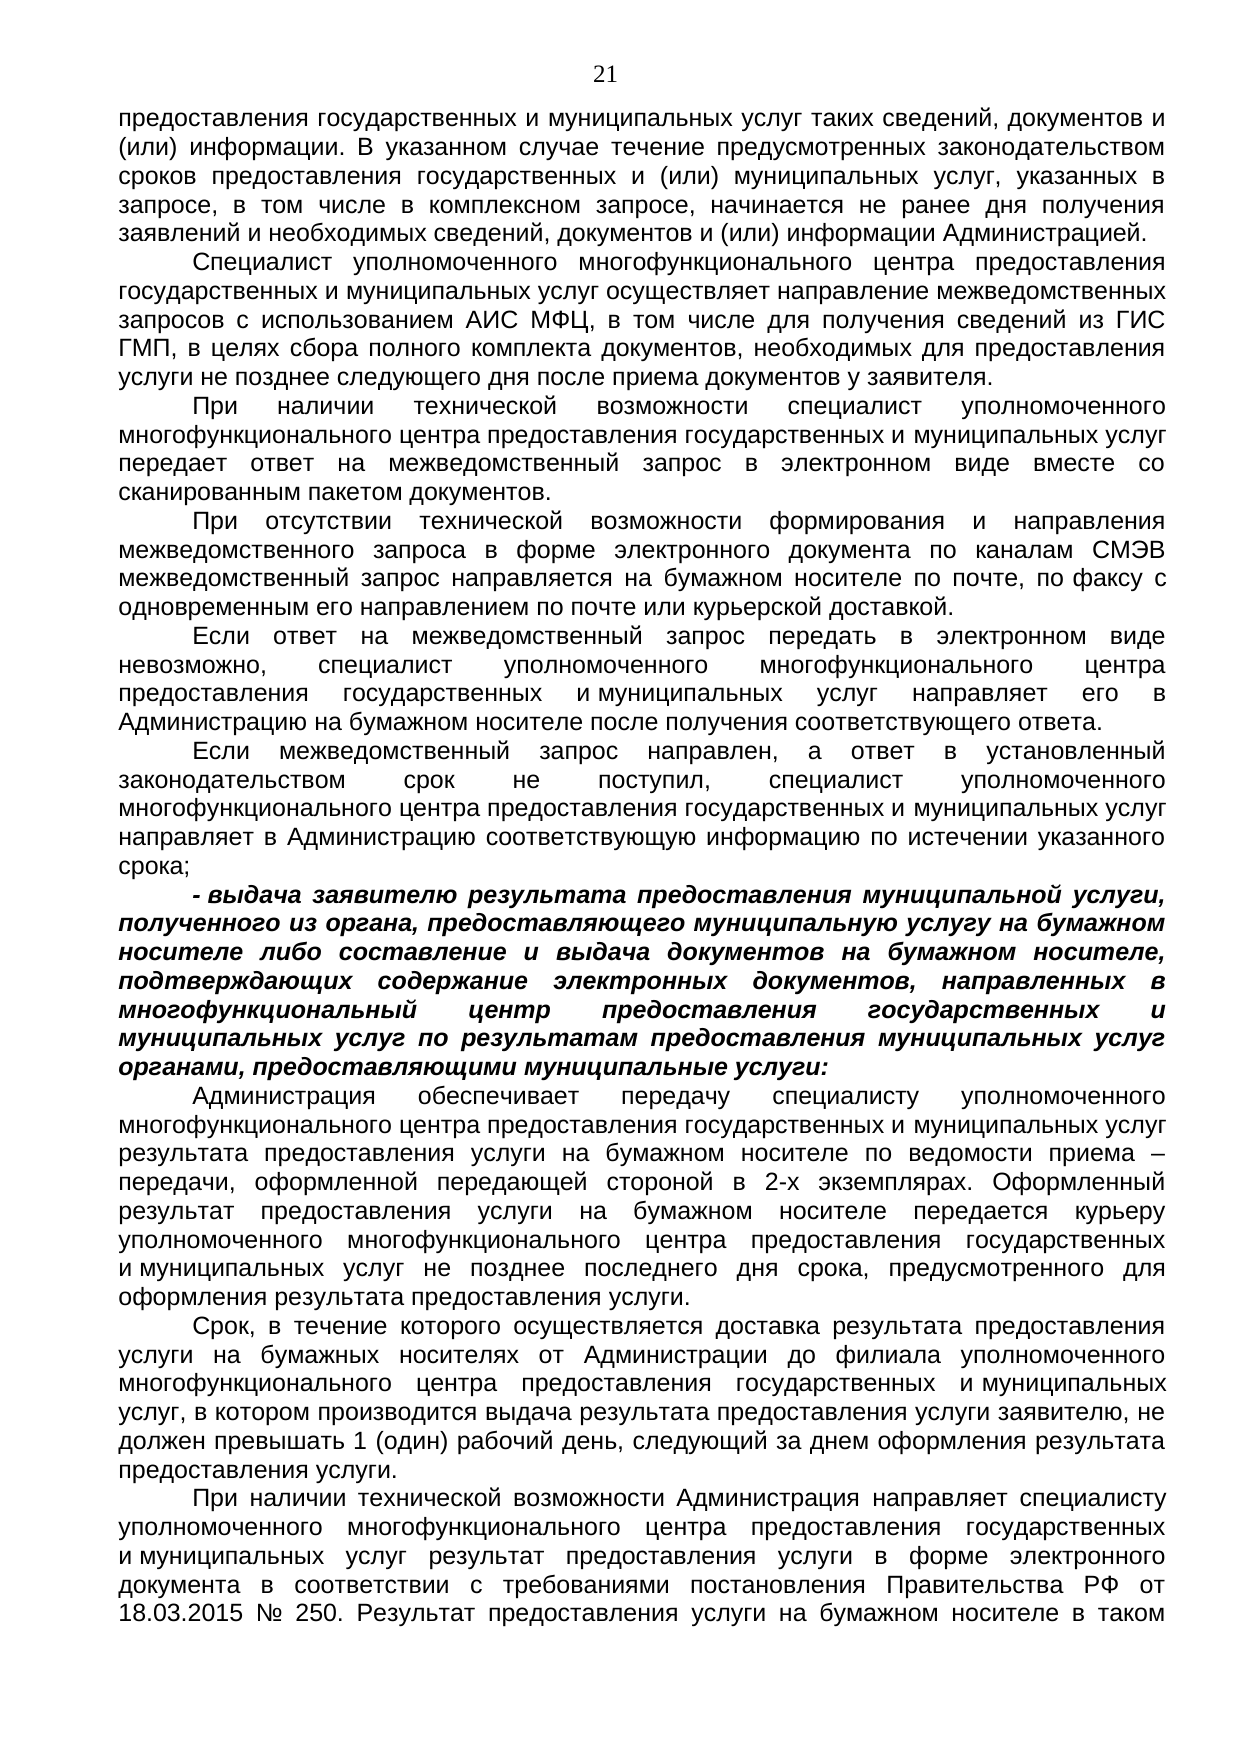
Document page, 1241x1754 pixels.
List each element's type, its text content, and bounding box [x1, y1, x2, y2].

text Если ответ на межведомственный запрос передать в электронном виде невозможно, специалист уполномоченного многофункционального центра предоставления государственных и муниципальных услуг направляет его в Администрацию на бумажном носителе после получения соответствующего ответа. [118, 621, 1167, 736]
text При отсутствии технической возможности формирования и направления межведомственного запроса в форме электронного документа по каналам СМЭВ межведомственный запрос направляется на бумажном носителе по почте, по факсу с одновременным его направлением по почте или курьерской доставкой. [118, 506, 1167, 621]
text Срок, в течение которого осуществляется доставка результата предоставления услуги на бумажных носителях от Администрации до филиала уполномоченного многофункционального центра предоставления государственных и муниципальных услуг, в котором производится выдача результата предоставления услуги заявителю, не должен превышать 1 (один) рабочий день, следующий за днем оформления результата предоставления услуги. [118, 1311, 1167, 1483]
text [118, 1483, 1167, 1627]
text Если межведомственный запрос направлен, а ответ в установленный законодательством срок не поступил, специалист уполномоченного многофункционального центра предоставления государственных и муниципальных услуг направляет в Администрацию соответствующую информацию по истечении указанного срока; [118, 736, 1167, 880]
text При наличии технической возможности специалист уполномоченного многофункционального центра предоставления государственных и муниципальных услуг передает ответ на межведомственный запрос в электронном виде вместе со сканированным пакетом документов. [118, 391, 1167, 506]
text Администрация обеспечивает передачу специалисту уполномоченного многофункционального центра предоставления государственных и муниципальных услуг результата предоставления услуги на бумажном носителе по ведомости приема – передачи, оформленной передающей стороной в 2-х экземплярах. Оформленный результат предоставления услуги на бумажном носителе передается курьеру уполномоченного многофункционального центра предоставления государственных и муниципальных услуг не позднее последнего дня срока, предусмотренного для оформления результата предоставления услуги. [118, 1081, 1167, 1311]
text Специалист уполномоченного многофункционального центра предоставления государственных и муниципальных услуг осуществляет направление межведомственных запросов с использованием АИС МФЦ, в том числе для получения сведений из ГИС ГМП, в целях сбора полного комплекта документов, необходимых для предоставления услуги не позднее следующего дня после приема документов у заявителя. [118, 247, 1167, 391]
text - выдача заявителю результата предоставления муниципальной услуги, полученного из органа, предоставляющего муниципальную услугу на бумажном носителе либо составление и выдача документов на бумажном носителе, подтверждающих содержание электронных документов, направленных в многофункциональный центр предоставления государственных и муниципальных услуг по результатам предоставления муниципальных услуг органами, предоставляющими муниципальные услуги: [118, 880, 1167, 1081]
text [118, 103, 1167, 247]
